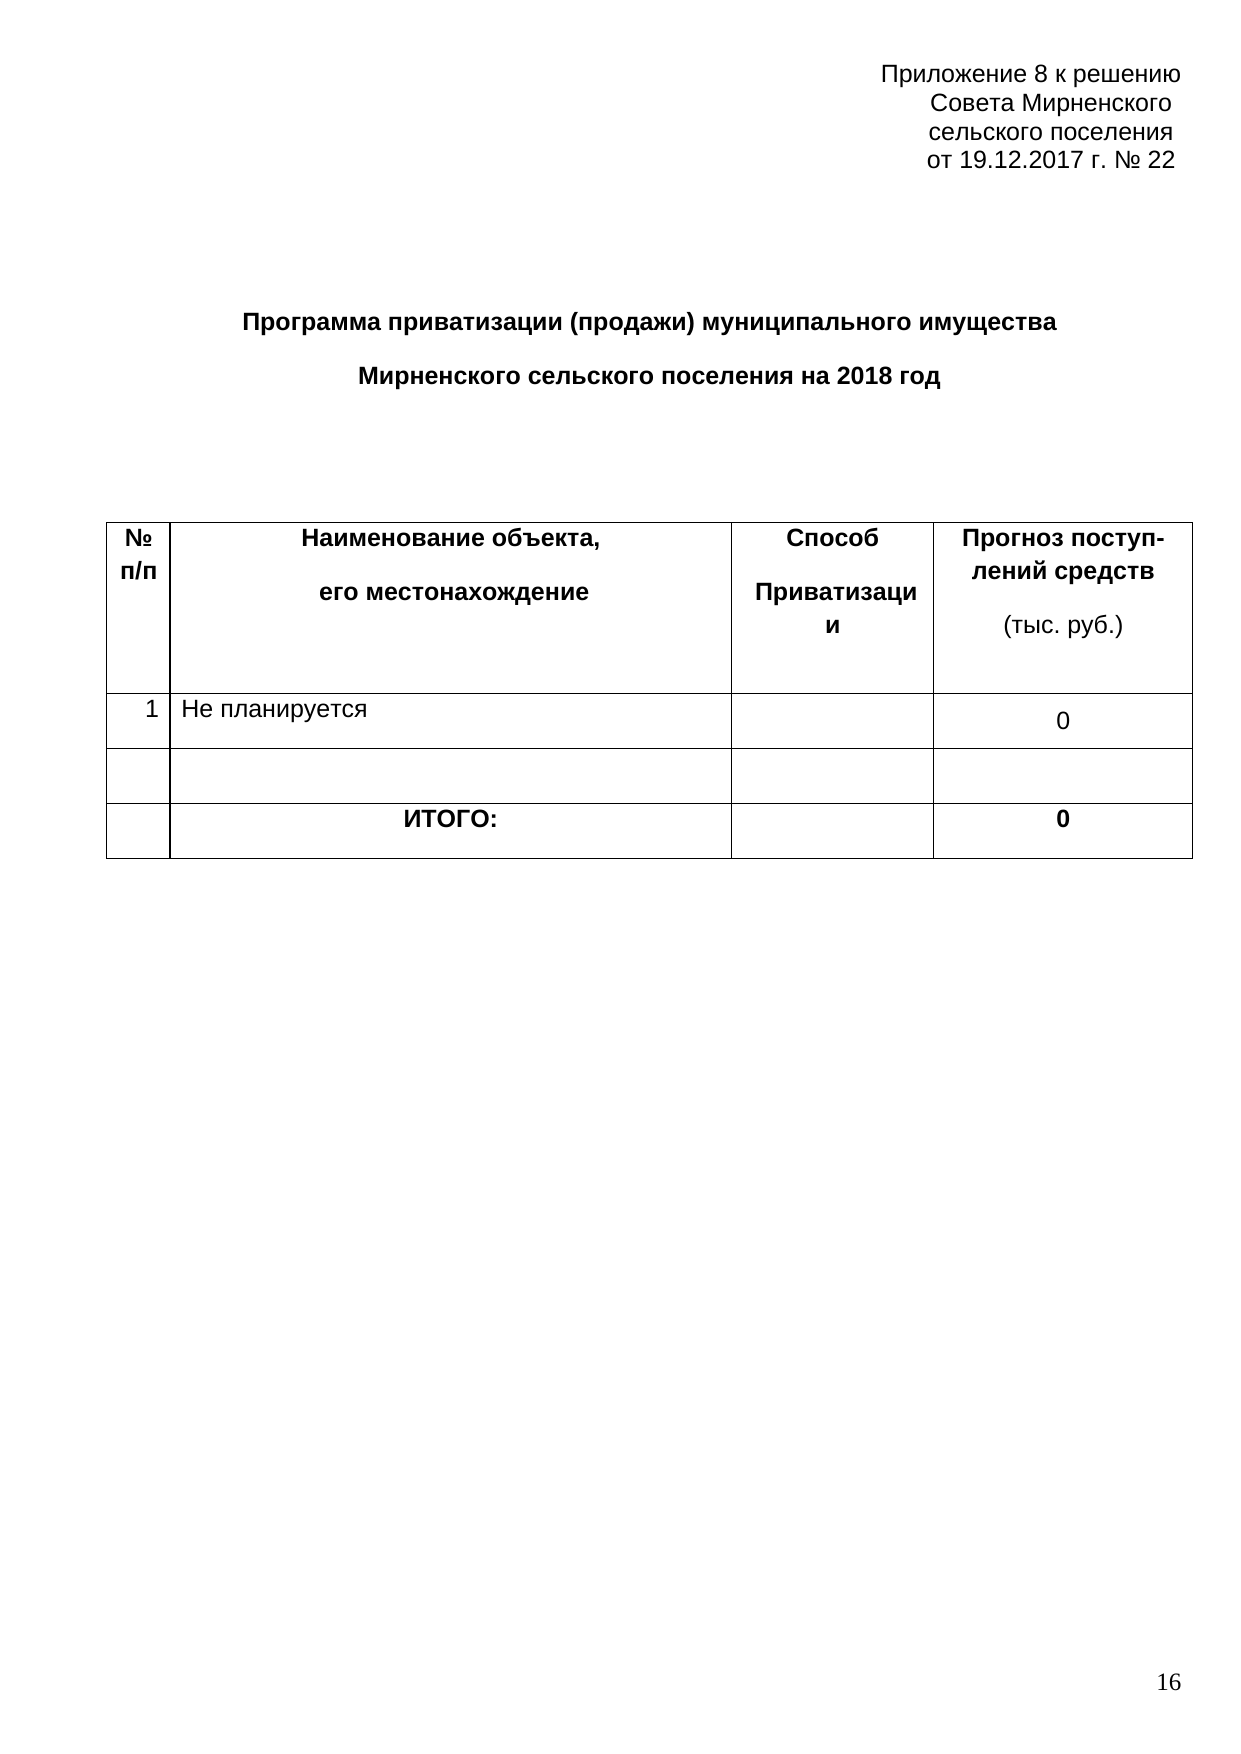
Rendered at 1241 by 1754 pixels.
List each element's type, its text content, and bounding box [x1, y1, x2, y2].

subtitle Приложение 8 к решению [118, 59, 1181, 88]
table_cell Не планируется [171, 694, 731, 748]
table_header № п/п [107, 523, 169, 693]
table_header Наименование объекта, его местонахождение [171, 523, 731, 693]
table_header Прогноз поступлений средств (тыс. руб.) [934, 523, 1192, 693]
text Программа приватизации (продажи) муниципального имущества [118, 307, 1181, 336]
subtitle Совета Мирненского [118, 88, 1181, 117]
table_cell [732, 694, 933, 748]
table_cell 0 [934, 694, 1192, 748]
table_cell [107, 804, 169, 857]
table_cell [934, 749, 1192, 803]
table_cell 1 [107, 694, 169, 748]
text Мирненского сельского поселения на 2018 год [118, 361, 1181, 389]
table_cell ИТОГО: [171, 804, 731, 857]
table_cell [732, 804, 933, 857]
table_cell [107, 749, 169, 803]
table_cell 0 [934, 804, 1192, 857]
subtitle сельского поселения [118, 117, 1181, 145]
table_cell [732, 749, 933, 803]
table_cell [171, 749, 731, 803]
table_header Способ Приватизации [732, 523, 933, 693]
text от 19.12.2017 г. № 22 [118, 145, 1181, 174]
